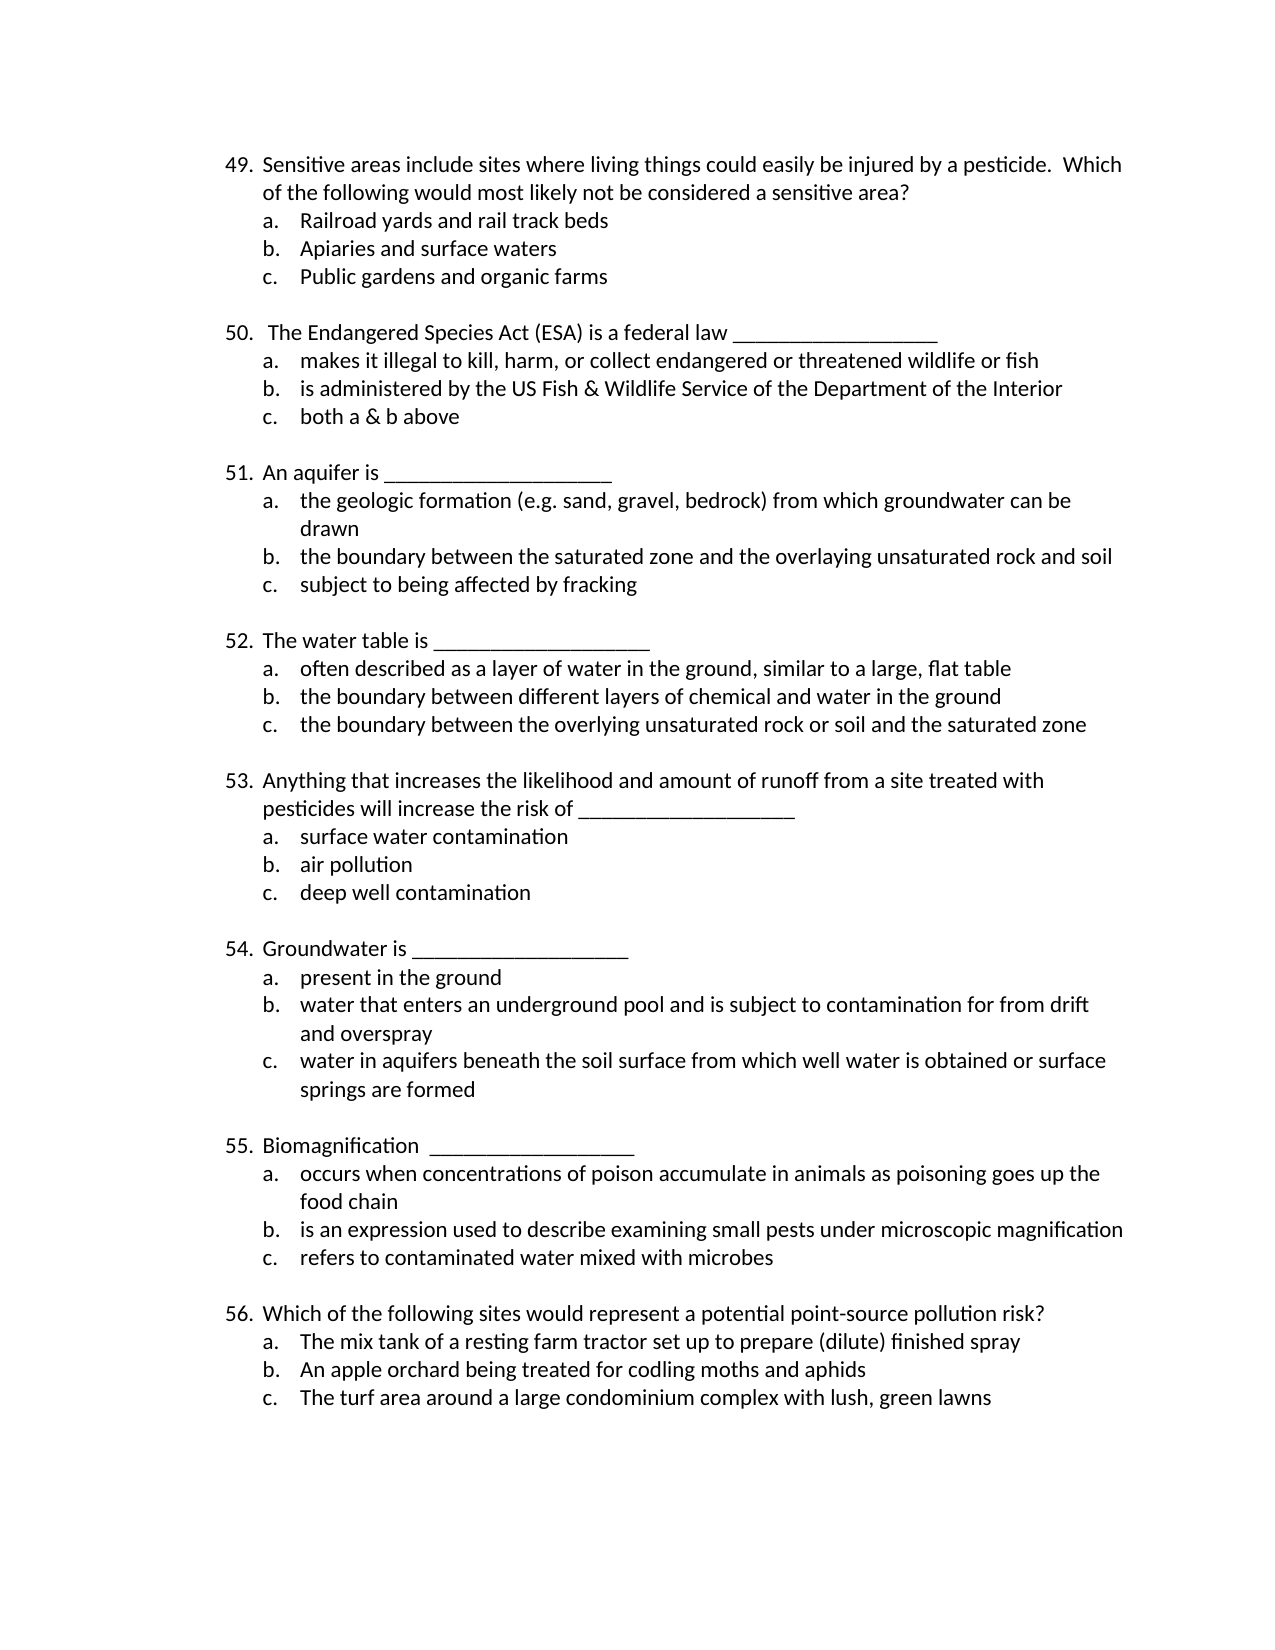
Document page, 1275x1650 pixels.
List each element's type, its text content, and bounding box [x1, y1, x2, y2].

list Anything that increases the likelihood and amount of runoff from a site treated with pesticides will increase the risk of ___________________ [225, 766, 1125, 822]
list makes it illegal to kill, harm, or collect endangered or threatened wildlife or fish [262, 346, 1125, 374]
list An apple orchard being treated for codling moths and aphids [262, 1355, 1125, 1383]
list Apiaries and surface waters [262, 234, 1125, 262]
list subject to being affected by fracking [262, 570, 1125, 598]
list Biomagnification __________________ [225, 1131, 1125, 1159]
list The Endangered Species Act (ESA) is a federal law __________________ [225, 318, 1125, 346]
list often described as a layer of water in the ground, similar to a large, flat table [262, 654, 1125, 682]
list Railroad yards and rail track beds [262, 206, 1125, 234]
list water that enters an underground pool and is subject to contamination for from drift and overspray [262, 991, 1125, 1047]
list water in aquifers beneath the soil surface from which well water is obtained or surface springs are formed [262, 1047, 1125, 1103]
list deep well contamination [262, 878, 1125, 907]
list Which of the following sites would represent a potential point-source pollution risk? [225, 1299, 1125, 1327]
list The turf area around a large condominium complex with lush, green lawns [262, 1383, 1125, 1411]
list An aquifer is ____________________ [225, 458, 1125, 486]
list is an expression used to describe examining small pests under microscopic magnification [262, 1215, 1125, 1243]
list surface water contamination [262, 822, 1125, 851]
list the boundary between the saturated zone and the overlaying unsaturated rock and soil [262, 542, 1125, 570]
list the boundary between the overlying unsaturated rock or soil and the saturated zone [262, 710, 1125, 738]
list The mix tank of a resting farm tractor set up to prepare (dilute) finished spray [262, 1327, 1125, 1355]
list The water table is ___________________ [225, 626, 1125, 654]
list present in the ground [262, 963, 1125, 991]
list Public gardens and organic farms [262, 262, 1125, 290]
list Sensitive areas include sites where living things could easily be injured by a pesticide. Which of the following would most likely not be considered a sensitive area? [225, 150, 1125, 206]
list occurs when concentrations of poison accumulate in animals as poisoning goes up the food chain [262, 1159, 1125, 1215]
list both a & b above [262, 402, 1125, 430]
list refers to contaminated water mixed with microbes [262, 1243, 1125, 1271]
list the geologic formation (e.g. sand, gravel, bedrock) from which groundwater can be drawn [262, 486, 1125, 542]
list the boundary between different layers of chemical and water in the ground [262, 682, 1125, 710]
list Groundwater is ___________________ [225, 934, 1125, 963]
list is administered by the US Fish & Wildlife Service of the Department of the Interior [262, 374, 1125, 402]
list air pollution [262, 851, 1125, 878]
